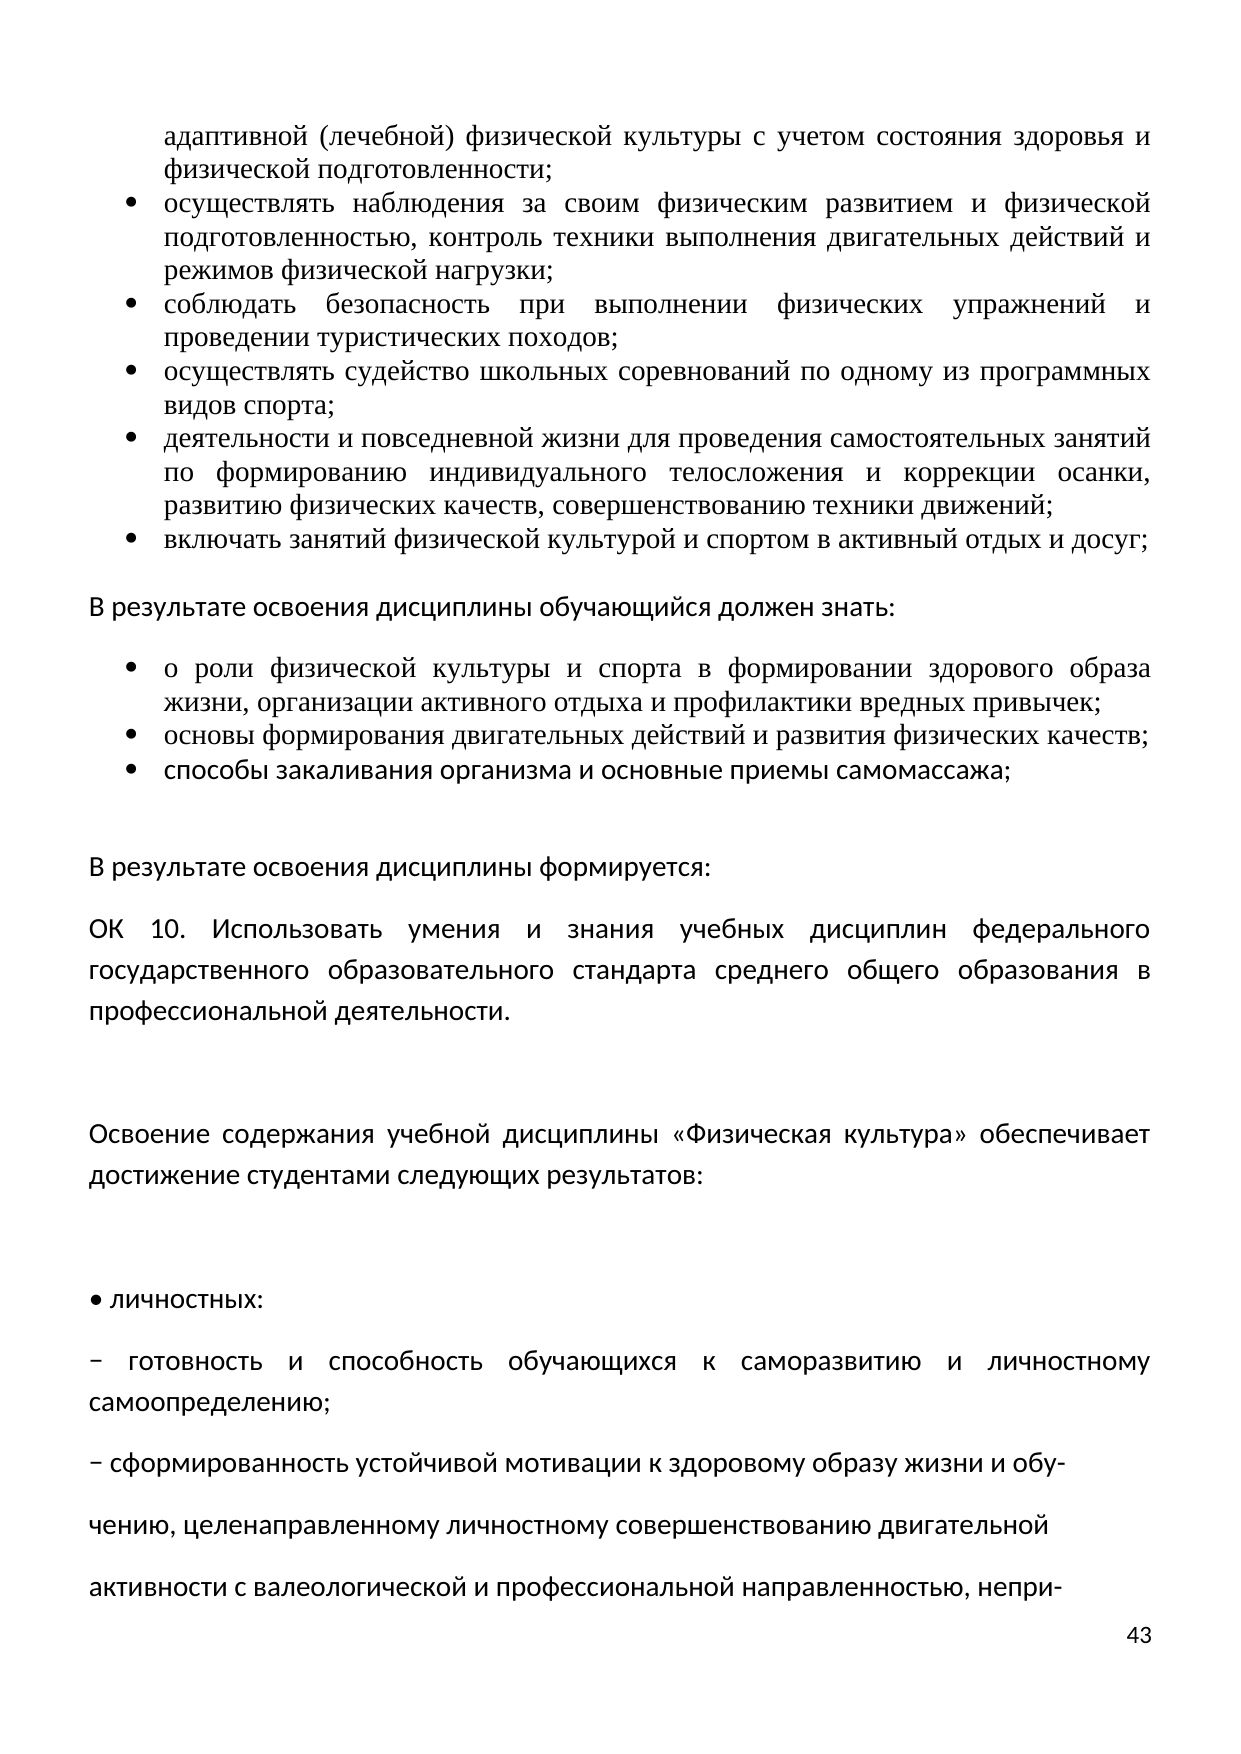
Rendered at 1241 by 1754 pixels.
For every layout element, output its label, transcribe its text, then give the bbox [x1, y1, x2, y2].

list о роли физической культуры и спорта в формировании здорового образа жизни, организации активного отдыха и профилактики вредных привычек; [126, 650, 1152, 717]
text В результате освоения дисциплины обучающийся должен знать: [89, 588, 1152, 624]
text − готовность и способность обучающихся к саморазвитию и личностному самоопределению; [89, 1342, 1152, 1418]
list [126, 118, 1152, 185]
text В результате освоения дисциплины формируется: [89, 848, 1152, 884]
list включать занятий физической культурой и спортом в активный отдых и досуг; [126, 521, 1152, 555]
list способы закаливания организма и основные приемы самомассажа; [126, 751, 1152, 786]
text чению, целенаправленному личностному совершенствованию двигательной [89, 1506, 1152, 1542]
text ОК 10. Использовать умения и знания учебных дисциплин федерального государственного образовательного стандарта среднего общего образования в профессиональной деятельности. [89, 910, 1152, 1027]
text • личностных: [89, 1280, 1152, 1316]
list осуществлять наблюдения за своим физическим развитием и физической подготовленностью, контроль техники выполнения двигательных действий и режимов физической нагрузки; [126, 185, 1152, 286]
list деятельности и повседневной жизни для проведения самостоятельных занятий по формированию индивидуального телосложения и коррекции осанки, развитию физических качеств, совершенствованию техники движений; [126, 420, 1152, 521]
list основы формирования двигательных действий и развития физических качеств; [126, 717, 1152, 751]
text активности с валеологической и профессиональной направленностью, непри- [89, 1568, 1152, 1603]
list осуществлять судейство школьных соревнований по одному из программных видов спорта; [126, 353, 1152, 420]
list соблюдать безопасность при выполнении физических упражнений и проведении туристических походов; [126, 286, 1152, 353]
text − сформированность устойчивой мотивации к здоровому образу жизни и обу- [89, 1444, 1152, 1480]
text Освоение содержания учебной дисциплины «Физическая культура» обеспечивает достижение студентами следующих результатов: [89, 1115, 1152, 1192]
